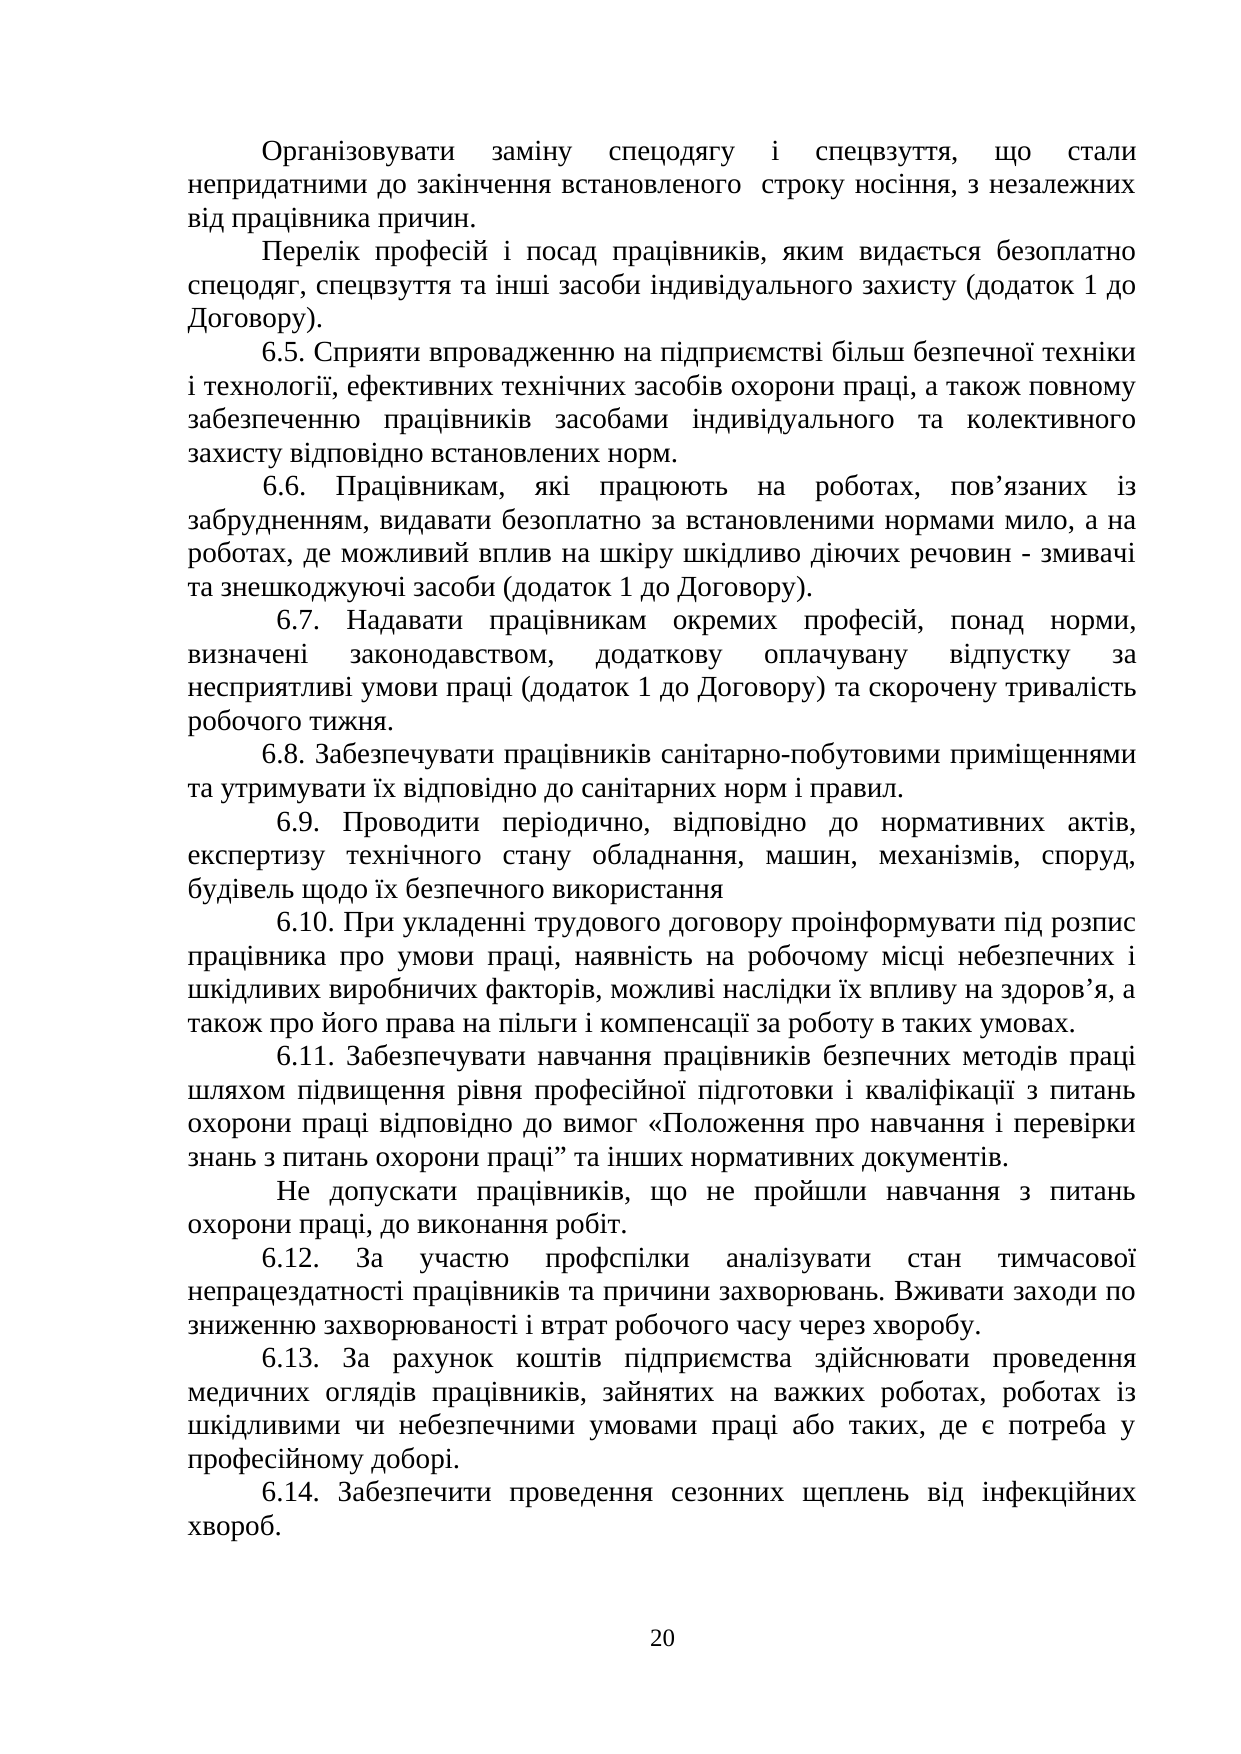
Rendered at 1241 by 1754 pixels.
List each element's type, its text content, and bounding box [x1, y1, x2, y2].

text 6.12. За участю профспілки аналізувати стан тимчасової непрацездатності працівників та причини захворювань. Вживати заходи по зниженню захворюваності і втрат робочого часу через хворобу. [187, 1240, 1137, 1340]
text 6.6. Працівникам, які працюють на роботах, пов’язаних із забрудненням, видавати безоплатно за встановленими нормами мило, а на роботах, де можливий вплив на шкіру шкідливо діючих речовин - змивачі та знешкоджуючі засоби (додаток 1 до Договору). [187, 468, 1137, 602]
text 6.9. Проводити періодично, відповідно до нормативних актів, експертизу технічного стану обладнання, машин, механізмів, споруд, будівель щодо їх безпечного використання [187, 804, 1137, 904]
text Організовувати заміну спецодягу і спецвзуття, що стали непридатними до закінчення встановленого строку носіння, з незалежних від працівника причин. [187, 133, 1137, 233]
text 6.5. Сприяти впровадженню на підприємстві більш безпечної техніки і технології, ефективних технічних засобів охорони праці, а також повному забезпеченню працівників засобами індивідуального та колективного захисту відповідно встановлених норм. [187, 334, 1137, 468]
text 6.14. Забезпечити проведення сезонних щеплень від інфекційних хвороб. [187, 1474, 1137, 1542]
text 6.8. Забезпечувати працівників санітарно-побутовими приміщеннями та утримувати їх відповідно до санітарних норм і правил. [187, 737, 1137, 804]
text 6.7. Надавати працівникам окремих професій, понад норми, визначені законодавством, додаткову оплачувану відпустку за несприятливі умови праці (додаток 1 до Договору) та скорочену тривалість робочого тижня. [187, 602, 1137, 737]
text 6.11. Забезпечувати навчання працівників безпечних методів праці шляхом підвищення рівня професійної підготовки і кваліфікації з питань охорони праці відповідно до вимог «Положення про навчання і перевірки знань з питань охорони праці” та інших нормативних документів. [187, 1038, 1137, 1173]
text 6.10. При укладенні трудового договору проінформувати під розпис працівника про умови праці, наявність на робочому місці небезпечних і шкідливих виробничих факторів, можливі наслідки їх впливу на здоров’я, а також про його права на пільги і компенсації за роботу в таких умовах. [187, 904, 1137, 1038]
text 6.13. За рахунок коштів підприємства здійснювати проведення медичних оглядів працівників, зайнятих на важких роботах, роботах із шкідливими чи небезпечними умовами праці або таких, де є потреба у професійному доборі. [187, 1340, 1137, 1474]
text Перелік професій і посад працівників, яким видається безоплатно спецодяг, спецвзуття та інші засоби індивідуального захисту (додаток 1 до Договору). [187, 233, 1137, 334]
text Не допускати працівників, що не пройшли навчання з питань охорони праці, до виконання робіт. [187, 1173, 1137, 1240]
